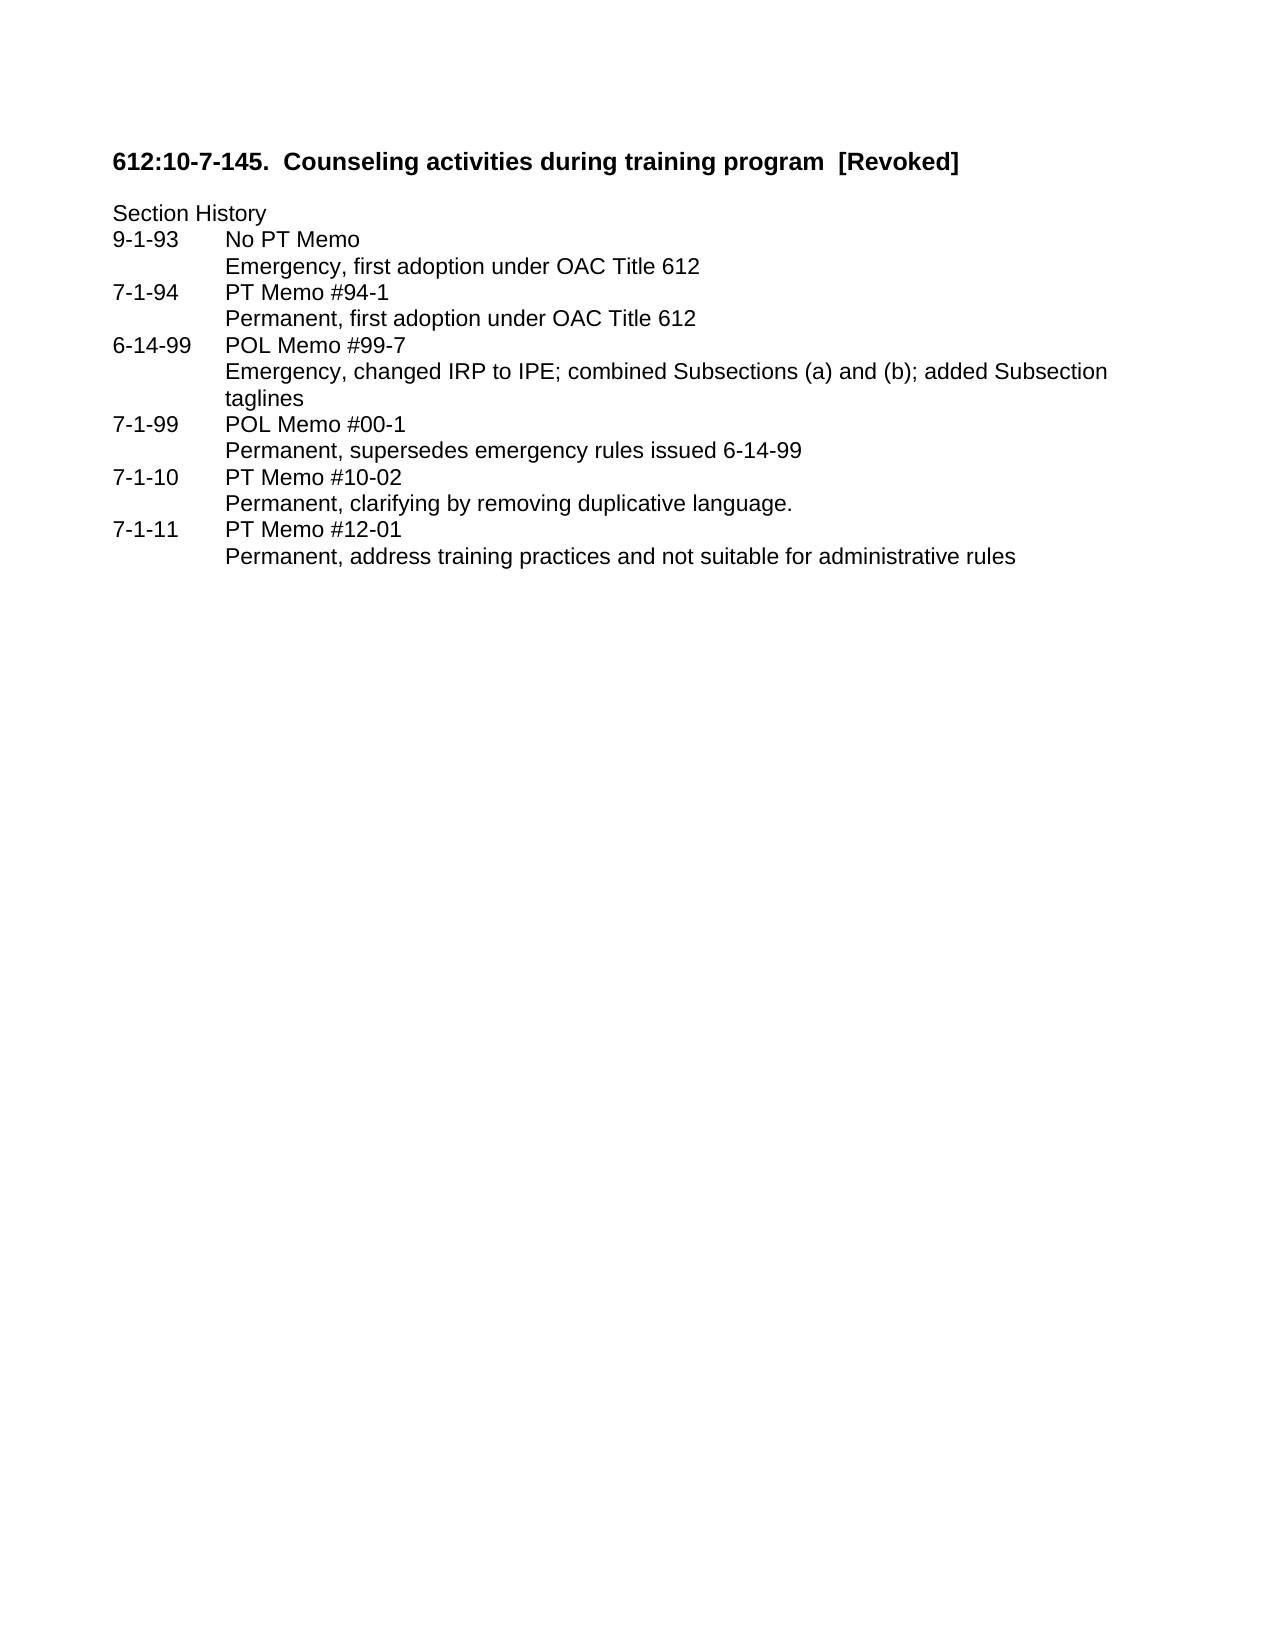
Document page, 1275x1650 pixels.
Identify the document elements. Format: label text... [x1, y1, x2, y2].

text Emergency, changed IRP to IPE; combined Subsections (a) and (b); added Subsection taglines [225, 358, 1134, 411]
text 6-14-99 POL Memo #99-7 [112, 332, 1134, 358]
subtitle 612:10-7-145. Counseling activities during training program [Revoked] [112, 150, 1134, 175]
text 7-1-99 POL Memo #00-1 [112, 411, 1134, 437]
text Permanent, first adoption under OAC Title 612 [112, 305, 1134, 332]
text Permanent, supersedes emergency rules issued 6-14-99 [112, 437, 1134, 463]
text 9-1-93 No PT Memo [112, 226, 1134, 253]
text 7-1-10 PT Memo #10-02 [112, 463, 1134, 490]
text Permanent, address training practices and not suitable for administrative rules [112, 543, 1134, 569]
text 7-1-11 PT Memo #12-01 [112, 516, 1134, 543]
text Permanent, clarifying by removing duplicative language. [112, 490, 1134, 516]
text Section History [112, 200, 1134, 226]
text Emergency, first adoption under OAC Title 612 [112, 253, 1134, 279]
text 7-1-94 PT Memo #94-1 [112, 279, 1134, 305]
